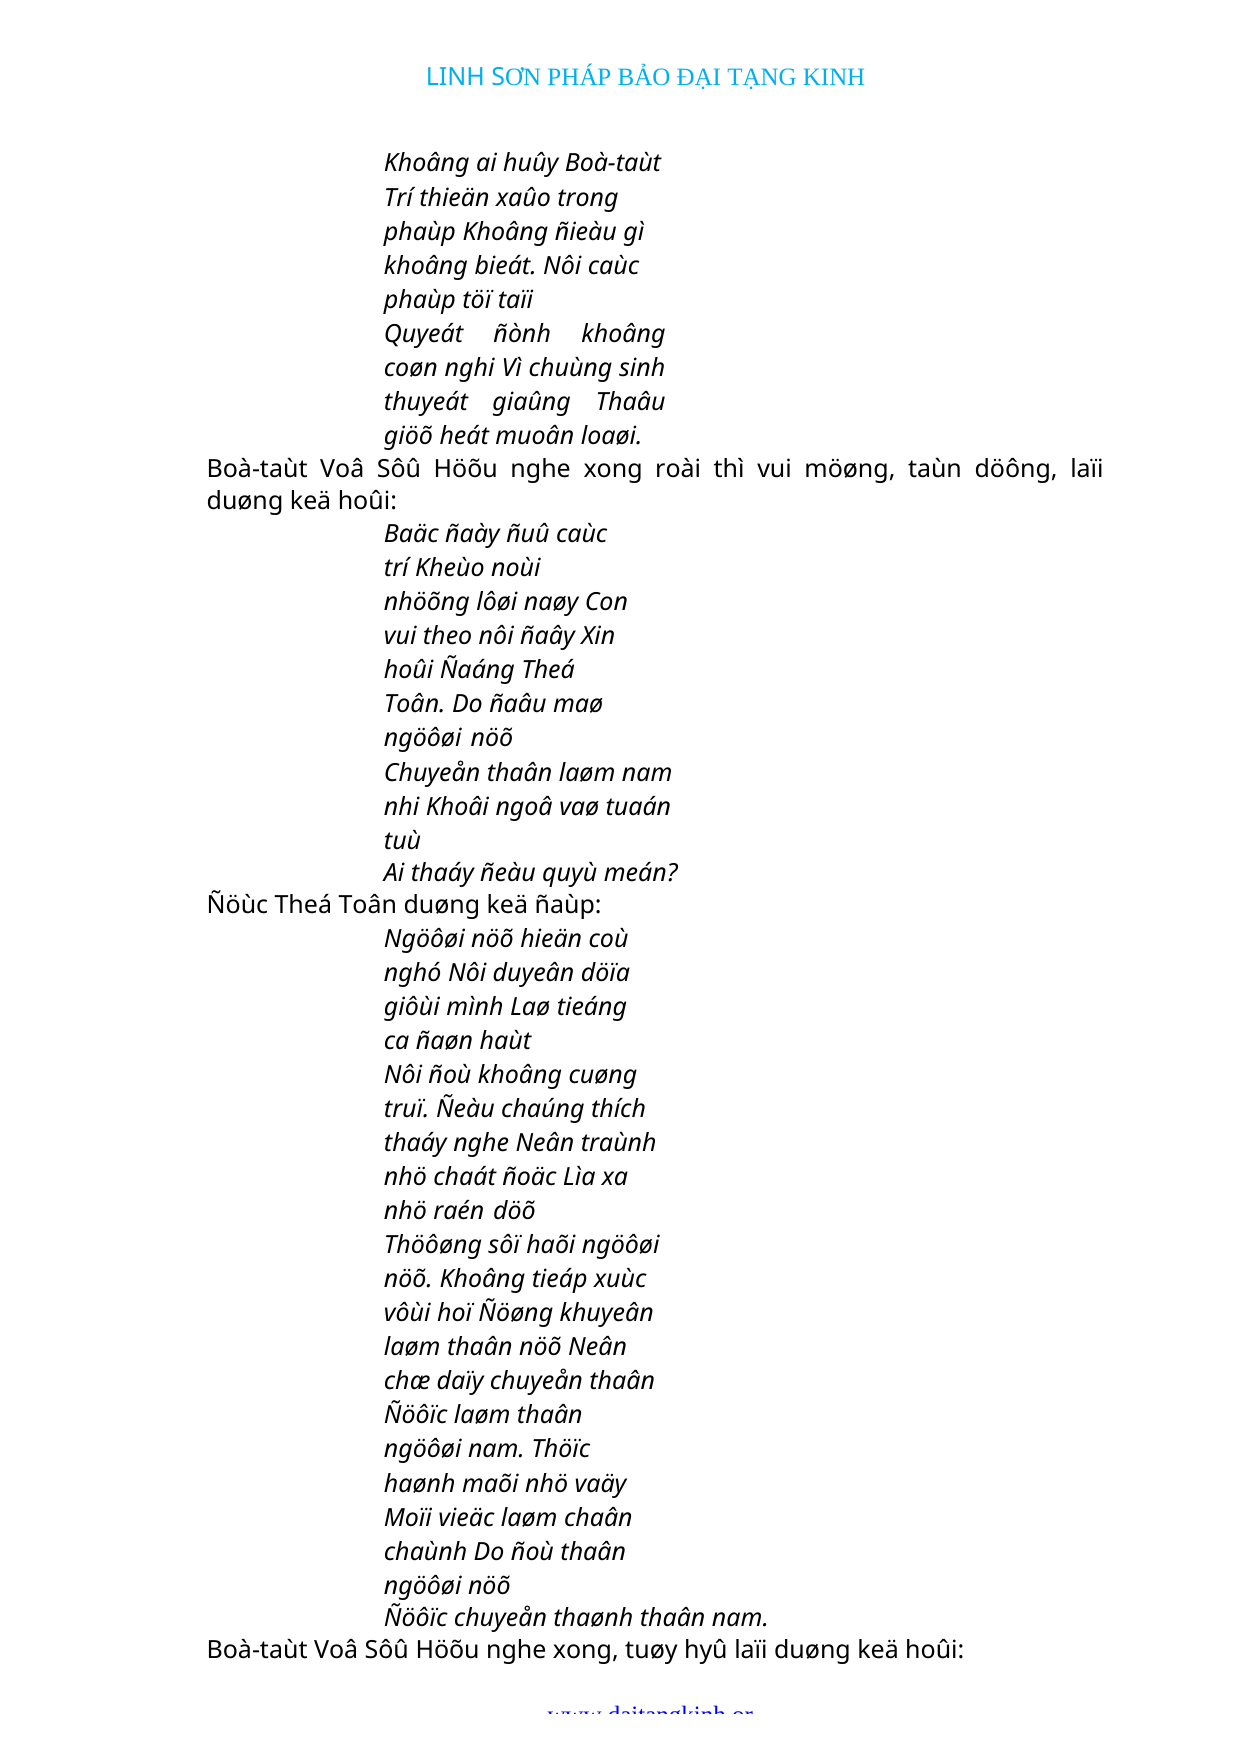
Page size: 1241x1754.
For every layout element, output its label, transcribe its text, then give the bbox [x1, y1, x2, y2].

subtitle Boà-taùt Voâ Sôû Höõu nghe xong roài thì vui möøng, taùn döông, laïi duøng keä hoûi: [206, 452, 1105, 516]
text Ai thaáy ñeàu quyù meán? [384, 856, 1105, 888]
subtitle Boà-taùt Voâ Sôû Höõu nghe xong, tuøy hyû laïi duøng keä hoûi: [206, 1633, 1105, 1665]
text Baäc ñaày ñuû caùc trí Kheùo noùi nhöõng lôøi naøy Con vui theo nôi ñaây Xin hoûi Ñaáng Theá Toân. Do ñaâu maø ngöôøi nöõ [384, 516, 629, 754]
text Chuyeån thaân laøm nam nhi Khoâi ngoâ vaø tuaán tuù [384, 754, 694, 856]
subtitle Ñöùc Theá Toân duøng keä ñaùp: [206, 888, 1105, 920]
text Ñöôïc chuyeån thaønh thaân nam. [384, 1601, 1105, 1633]
text Thöôøng sôï haõi ngöôøi nöõ. Khoâng tieáp xuùc vôùi hoï Ñöøng khuyeân laøm thaân nöõ Neân chæ daïy chuyeån thaân Ñöôïc laøm thaân ngöôøi nam. Thöïc haønh maõi nhö vaäy Moïi vieäc laøm chaân chaùnh Do ñoù thaân ngöôøi nöõ [384, 1227, 661, 1601]
text Trí thieän xaûo trong phaùp Khoâng ñieàu gì khoâng bieát. Nôi caùc phaùp töï taïi [384, 179, 656, 316]
text Nôi ñoù khoâng cuøng truï. Ñeàu chaúng thích thaáy nghe Neân traùnh nhö chaát ñoäc Lìa xa nhö raén döõ [384, 1056, 661, 1227]
text Ngöôøi nöõ hieän coù nghó Nôi duyeân döïa giôùi mình Laø tieáng ca ñaøn haùt [384, 920, 643, 1056]
text Quyeát ñònh khoâng coøn nghi Vì chuùng sinh thuyeát giaûng Thaâu giöõ heát muoân loaøi. [384, 316, 666, 452]
text Khoâng ai huûy Boà-taùt [384, 145, 1105, 179]
